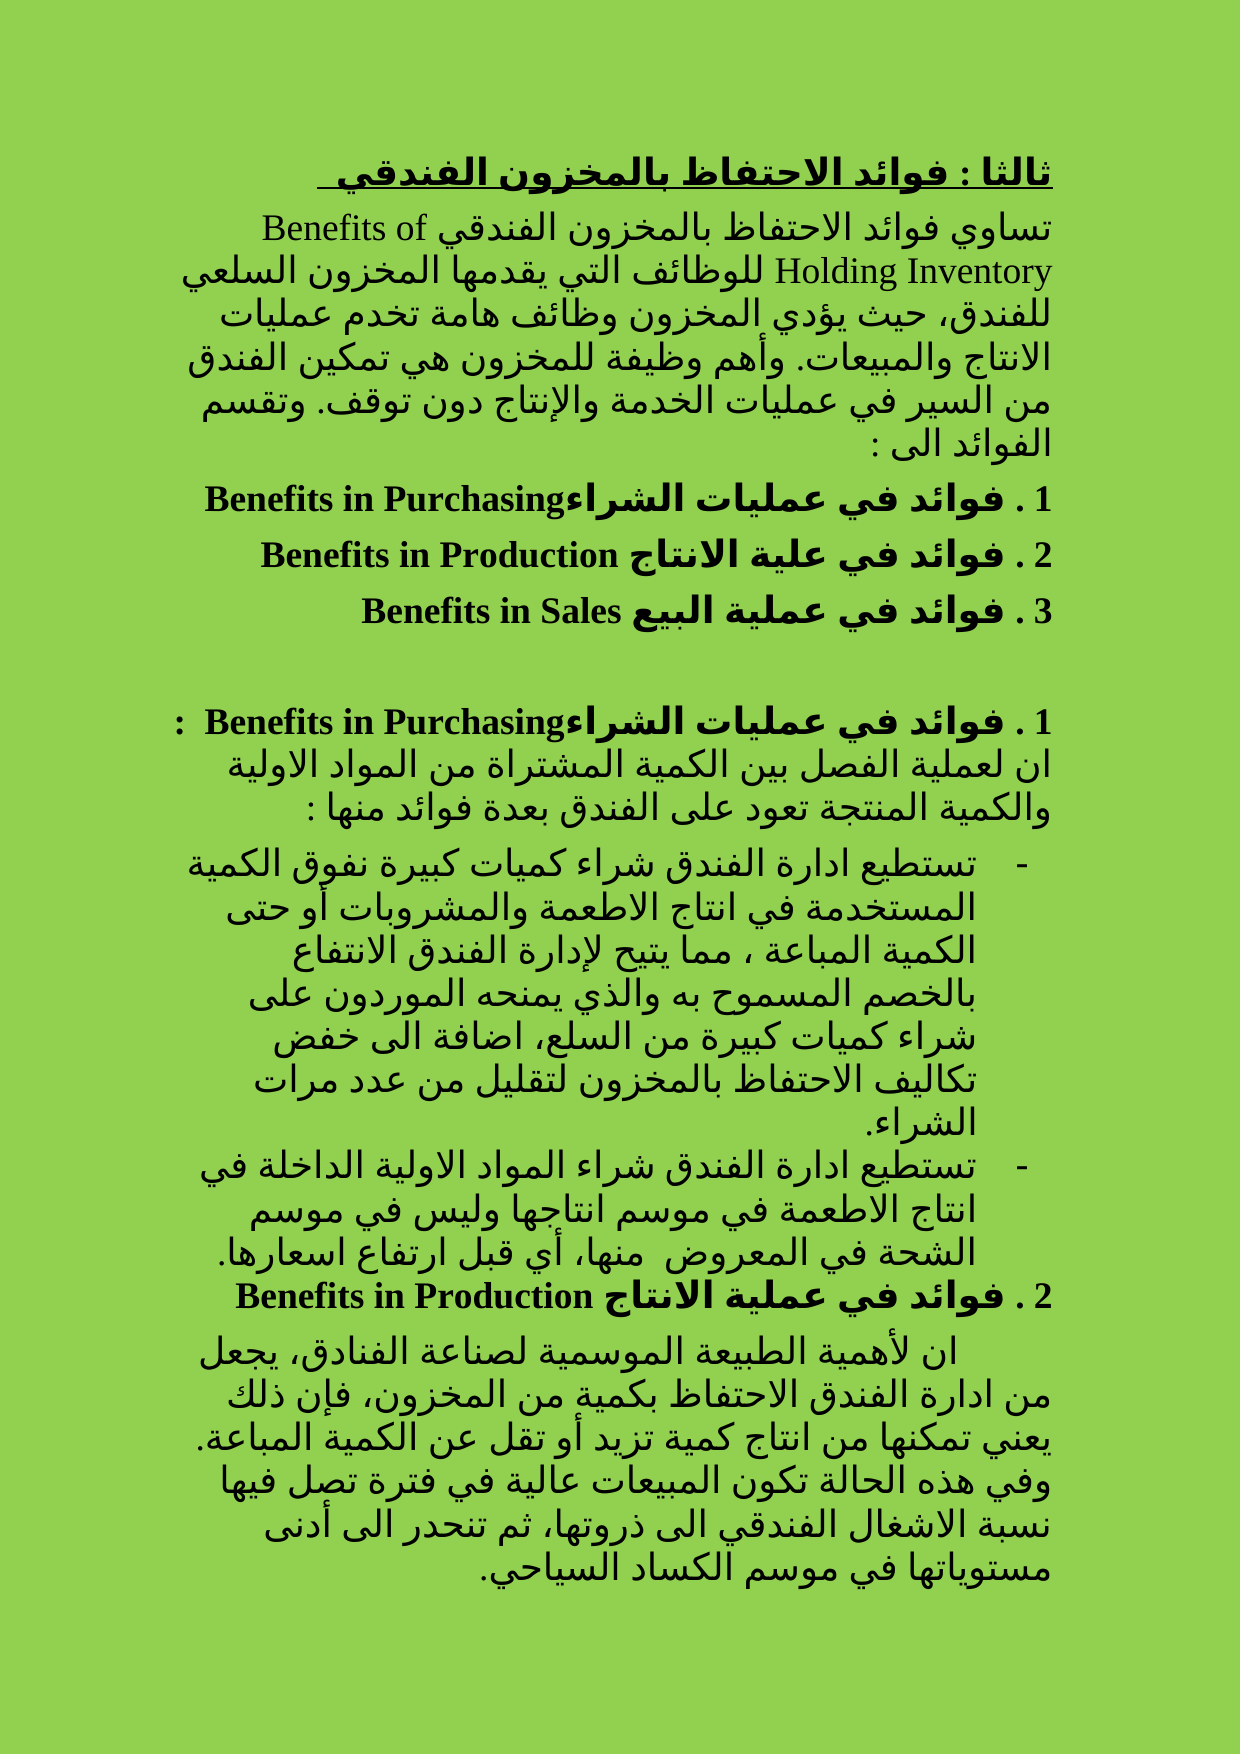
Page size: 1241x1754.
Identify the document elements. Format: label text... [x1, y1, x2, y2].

text 2 . فوائد في عملية الانتاج Benefits in Production [173, 1274, 1053, 1317]
text ثالثا : فوائد الاحتفاظ بالمخزون الفندقي [173, 150, 1053, 193]
text 1 . فوائد في عمليات الشراءBenefits in Purchasing : ان لعملية الفصل بين الكمية المشتراة من المواد الاولية والكمية المنتجة تعود على الفندق بعدة فوائد منها : [173, 699, 1053, 829]
list تستطيع ادارة الفندق شراء المواد الاولية الداخلة في انتاج الاطعمة في موسم انتاجها وليس في موسم الشحة في المعروض منها، أي قبل ارتفاع اسعارها. [173, 1144, 1015, 1274]
text تساوي فوائد الاحتفاظ بالمخزون الفندقي Benefits of Holding Inventory للوظائف التي يقدمها المخزون السلعي للفندق، حيث يؤدي المخزون وظائف هامة تخدم عمليات الانتاج والمبيعات. وأهم وظيفة للمخزون هي تمكين الفندق من السير في عمليات الخدمة والإنتاج دون توقف. وتقسم الفوائد الى : [173, 206, 1053, 464]
text ان لأهمية الطبيعة الموسمية لصناعة الفنادق، يجعل من ادارة الفندق الاحتفاظ بكمية من المخزون، فإن ذلك يعني تمكنها من انتاج كمية تزيد أو تقل عن الكمية المباعة. وفي هذه الحالة تكون المبيعات عالية في فترة تصل فيها نسبة الاشغال الفندقي الى ذروتها، ثم تنحدر الى أدنى مستوياتها في موسم الكساد السياحي. [173, 1329, 1053, 1588]
list تستطيع ادارة الفندق شراء كميات كبيرة نفوق الكمية المستخدمة في انتاج الاطعمة والمشروبات أو حتى الكمية المباعة ، مما يتيح لإدارة الفندق الانتفاع بالخصم المسموح به والذي يمنحه الموردون على شراء كميات كبيرة من السلع، اضافة الى خفض تكاليف الاحتفاظ بالمخزون لتقليل من عدد مرات الشراء. [173, 841, 1015, 1144]
text 2 . فوائد في علية الانتاج Benefits in Production [173, 532, 1053, 576]
text 3 . فوائد في عملية البيع Benefits in Sales [173, 588, 1053, 631]
text 1 . فوائد في عمليات الشراءBenefits in Purchasing [173, 477, 1053, 520]
